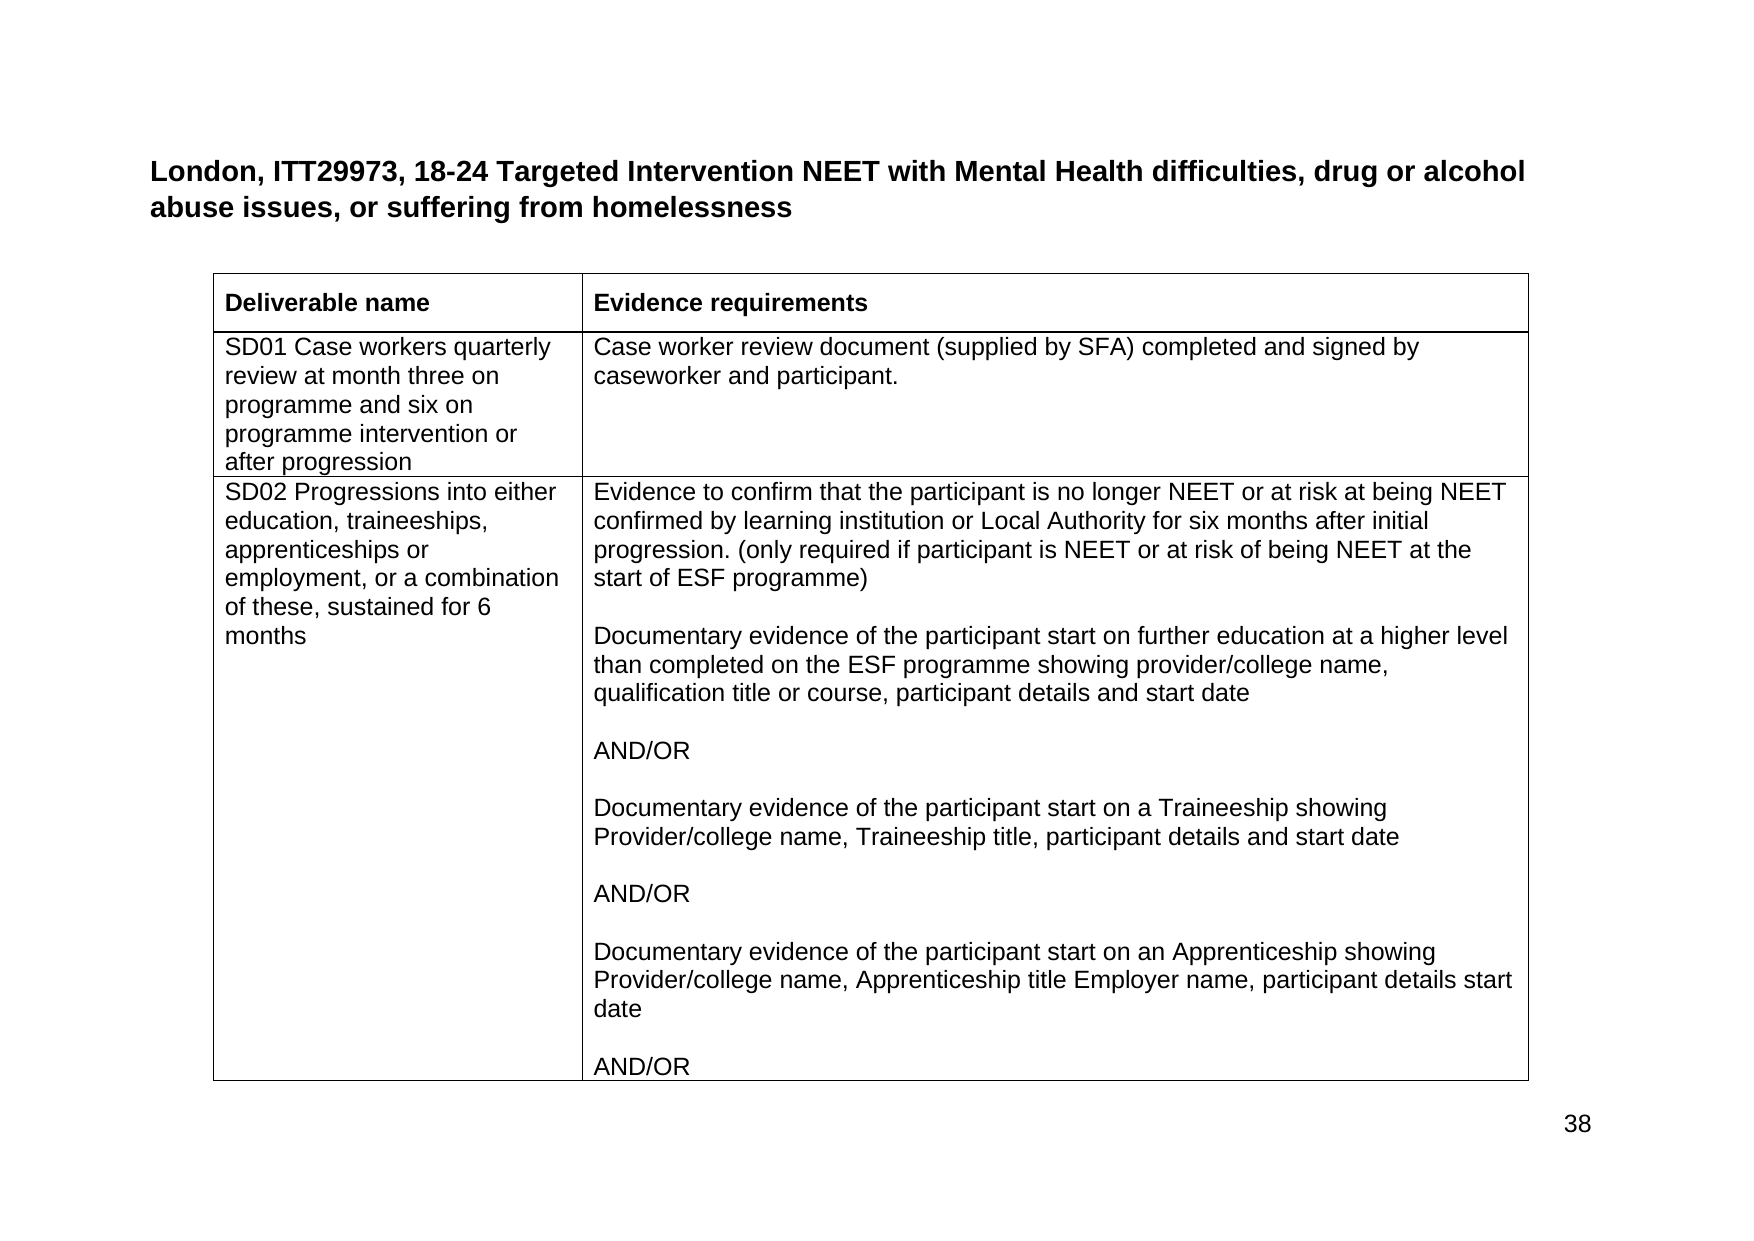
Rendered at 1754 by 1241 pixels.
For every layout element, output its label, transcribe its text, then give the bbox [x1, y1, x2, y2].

table_header Evidence requirements [583, 274, 1528, 331]
subtitle London, ITT29973, 18-24 Targeted Intervention NEET with Mental Health difficulties, drug or alcohol abuse issues, or suffering from homelessness [150, 154, 1591, 224]
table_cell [214, 477, 582, 1080]
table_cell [583, 477, 1528, 1080]
table_header Deliverable name [214, 274, 582, 331]
table_cell SD01 Case workers quarterly review at month three on programme and six on programme intervention or after progression [214, 333, 582, 476]
table_cell Case worker review document (supplied by SFA) completed and signed by caseworker and participant. [583, 333, 1528, 476]
